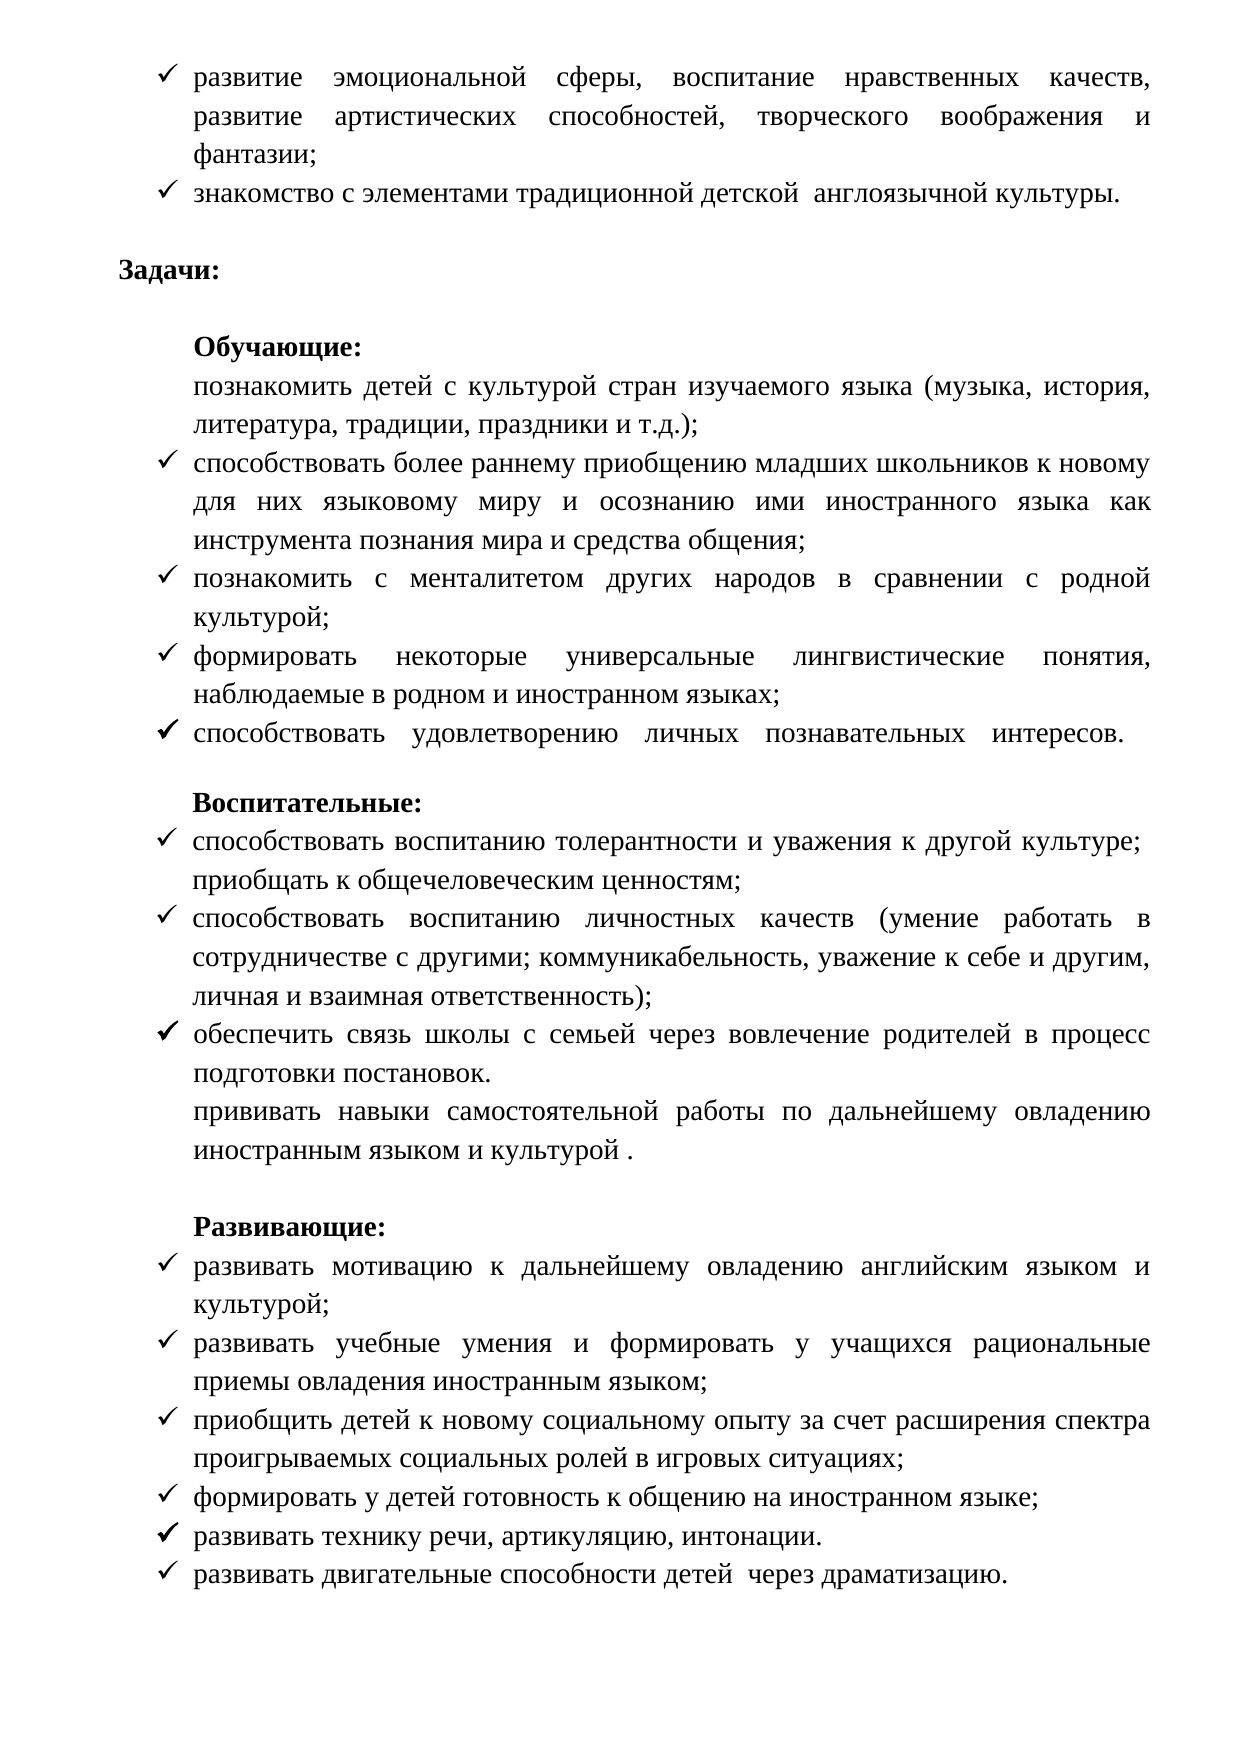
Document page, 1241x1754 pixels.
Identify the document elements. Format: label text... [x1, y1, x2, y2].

text прививать навыки самостоятельной работы по дальнейшему овладению иностранным языком и культурой . [193, 1093, 1152, 1166]
text Обучающие: познакомить детей с культурой стран изучаемого языка (музыка, история, литература, традиции, праздники и т.д.); [193, 291, 1152, 440]
list способствовать воспитанию личностных качеств (умение работать в сотрудничестве с другими; коммуникабельность, уважение к себе и другим, личная и взаимная ответственность); [154, 901, 1152, 1011]
list приобщить детей к новому социальному опыту за счет расширения спектра проигрываемых социальных ролей в игровых ситуациях; [156, 1402, 1152, 1474]
list способствовать более раннему приобщению младших школьников к новому для них языковому миру и осознанию ими иностранного языка как инструмента познания мира и средства общения; [156, 445, 1152, 555]
list развивать двигательные способности детей через драматизацию. [156, 1556, 1152, 1590]
list развитие эмоциональной сферы, воспитание нравственных качеств, развитие артистических способностей, творческого воображения и фантазии; [156, 59, 1152, 170]
text Развивающие: [193, 1209, 1152, 1243]
list обеспечить связь школы с семьей через вовлечение родителей в процесс подготовки постановок. [156, 1016, 1152, 1088]
list знакомство с элементами традиционной детской англоязычной культуры. [156, 175, 1152, 208]
list познакомить с менталитетом других народов в сравнении с родной культурой; [156, 560, 1152, 633]
list развивать технику речи, артикуляцию, интонации. [156, 1518, 1152, 1551]
text Воспитательные: [192, 785, 1152, 818]
text Задачи: [118, 252, 1152, 286]
list формировать некоторые универсальные лингвистические понятия, наблюдаемые в родном и иностранном языках; [156, 638, 1152, 710]
list развивать учебные умения и формировать у учащихся рациональные приемы овладения иностранным языком; [156, 1325, 1152, 1397]
list развивать мотивацию к дальнейшему овладению английским языком и культурой; [156, 1248, 1152, 1320]
list формировать у детей готовность к общению на иностранном языке; [156, 1479, 1152, 1513]
list способствовать воспитанию толерантности и уважения к другой культуре; приобщать к общечеловеческим ценностям; [154, 823, 1152, 896]
list способствовать удовлетворению личных познавательных интересов. [156, 715, 1152, 781]
